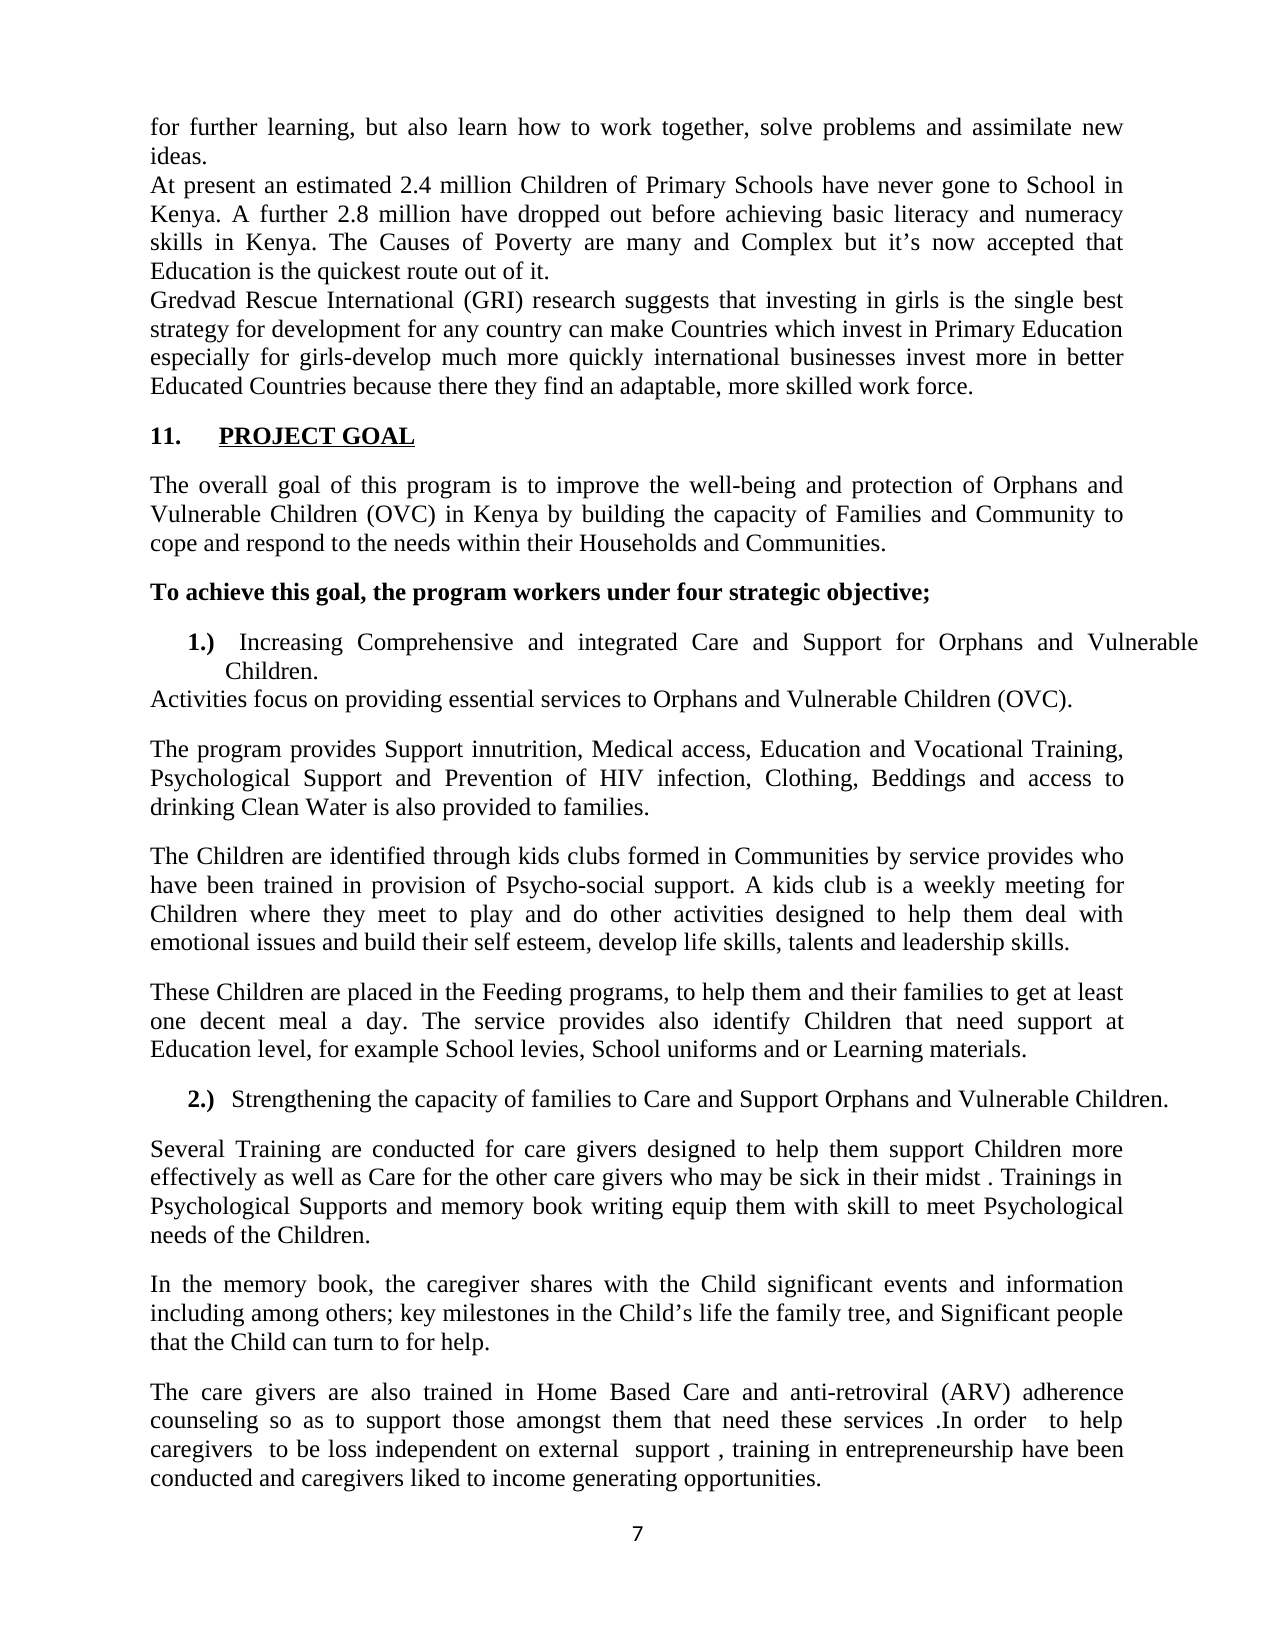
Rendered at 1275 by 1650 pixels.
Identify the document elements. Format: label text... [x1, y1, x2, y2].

list At present an estimated 2.4 million Children of Primary Schools have never gone to School in Kenya. A further 2.8 million have dropped out before achieving basic literacy and numeracy skills in Kenya. The Causes of Poverty are many and Complex but it’s now accepted that Education is the quickest route out of it. [150, 170, 1125, 285]
list Gredvad Rescue International (GRI) research suggests that investing in girls is the single best strategy for development for any country can make Countries which invest in Primary Education especially for girls-develop much more quickly international businesses invest more in better Educated Countries because there they find an adaptable, more skilled work force. [150, 285, 1125, 400]
text In the memory book, the caregiver shares with the Child significant events and information including among others; key milestones in the Child’s life the family tree, and Significant people that the Child can turn to for help. [150, 1269, 1125, 1356]
text These Children are placed in the Feeding programs, to help them and their families to get at least one decent meal a day. The service provides also identify Children that need support at Education level, for example School levies, School uniforms and or Learning materials. [150, 977, 1125, 1063]
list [150, 112, 1125, 170]
text 11. PROJECT GOAL [150, 421, 1200, 449]
list Increasing Comprehensive and integrated Care and Support for Orphans and Vulnerable Children. [187, 627, 1200, 684]
list Activities focus on providing essential services to Orphans and Vulnerable Children (OVC). [150, 684, 1200, 713]
text The care givers are also trained in Home Based Care and anti-retroviral (ARV) adherence counseling so as to support those amongst them that need these services .In order to help caregivers to be loss independent on external support , training in entrepreneurship have been conducted and caregivers liked to income generating opportunities. [150, 1377, 1125, 1492]
text The overall goal of this program is to improve the well-being and protection of Orphans and Vulnerable Children (OVC) in Kenya by building the capacity of Families and Community to cope and respond to the needs within their Households and Communities. [150, 470, 1125, 557]
text To achieve this goal, the program workers under four strategic objective; [150, 577, 1125, 606]
text Several Training are conducted for care givers designed to help them support Children more effectively as well as Care for the other care givers who may be sick in their midst . Trainings in Psychological Supports and memory book writing equip them with skill to meet Psychological needs of the Children. [150, 1134, 1125, 1249]
text The program provides Support innutrition, Medical access, Education and Vocational Training, Psychological Support and Prevention of HIV infection, Clothing, Beddings and access to drinking Clean Water is also provided to families. [150, 734, 1125, 820]
text The Children are identified through kids clubs formed in Communities by service provides who have been trained in provision of Psycho-social support. A kids club is a weekly meeting for Children where they meet to play and do other activities designed to help them deal with emotional issues and build their self esteem, develop life skills, talents and leadership skills. [150, 841, 1125, 956]
list Strengthening the capacity of families to Care and Support Orphans and Vulnerable Children. [187, 1084, 1200, 1113]
